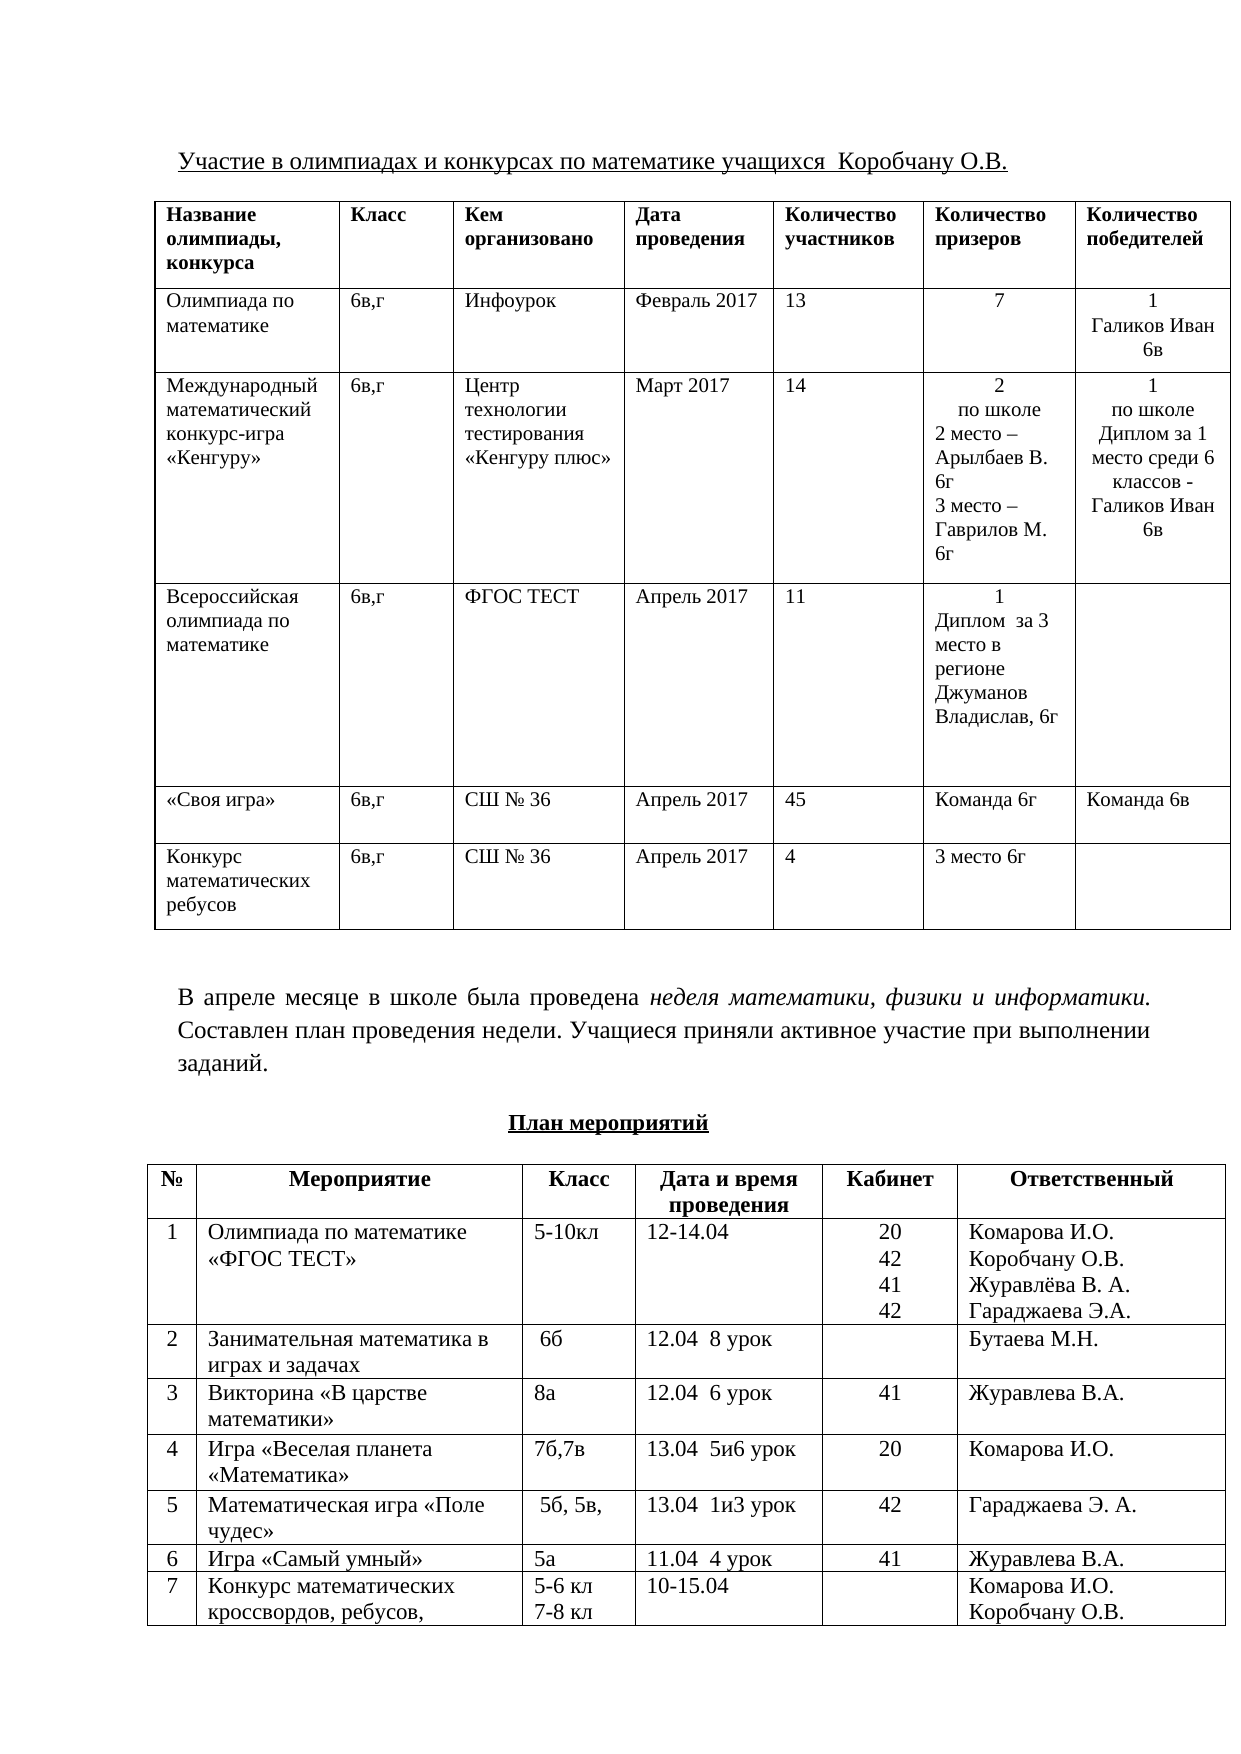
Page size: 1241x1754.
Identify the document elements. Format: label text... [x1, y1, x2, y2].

table_cell Игра «Самый умный» [197, 1545, 522, 1571]
table_cell Конкурс математических ребусов [156, 844, 339, 929]
table_cell СШ № 36 [454, 787, 624, 843]
table_cell 11.04 4 урок [636, 1545, 822, 1571]
table_cell [1076, 844, 1230, 929]
table_cell Команда 6г [924, 787, 1075, 843]
table_cell Международный математический конкурс-игра «Кенгуру» [156, 373, 339, 583]
table_cell 13.04 1и3 урок [636, 1491, 822, 1544]
table_cell Апрель 2017 [625, 844, 773, 929]
table_cell 12.04 6 урок [636, 1379, 822, 1434]
table_cell 6 [148, 1545, 196, 1571]
table_cell 10-15.04 [636, 1572, 822, 1625]
table_cell 42 [823, 1491, 957, 1544]
table_cell Февраль 2017 [625, 289, 773, 372]
table_cell 5б, 5в, [523, 1491, 635, 1544]
table_cell 13 [774, 289, 923, 372]
table_cell Олимпиада по математике [156, 289, 339, 372]
table_cell 3 [148, 1379, 196, 1434]
table_header Ответственный [958, 1165, 1225, 1217]
table_cell ФГОС ТЕСТ [454, 584, 624, 786]
table_header Количество победителей [1076, 202, 1230, 287]
table_cell Апрель 2017 [625, 787, 773, 843]
table_cell Журавлева В.А. [958, 1545, 1225, 1571]
table_cell 1 по школе Диплом за 1 место среди 6 классов - Галиков Иван 6в [1076, 373, 1230, 583]
text В апреле месяце в школе была проведена неделя математики, физики и информатики. Составлен план проведения недели. Учащиеся приняли активное участие при выполнении заданий. [177, 982, 1152, 1077]
table_cell 6в,г [340, 787, 453, 843]
table_header Кем организовано [454, 202, 624, 287]
table_header Количество призеров [924, 202, 1075, 287]
table_cell «Своя игра» [156, 787, 339, 843]
table_cell Апрель 2017 [625, 584, 773, 786]
table_cell Математическая игра «Поле чудес» [197, 1491, 522, 1544]
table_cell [197, 1572, 522, 1625]
text Участие в олимпиадах и конкурсах по математике учащихся Коробчану О.В. [177, 146, 1240, 174]
table_cell 12.04 8 урок [636, 1325, 822, 1378]
table_header Количество участников [774, 202, 923, 287]
table_cell 5 [148, 1491, 196, 1544]
table_cell 5-10кл [523, 1219, 635, 1324]
table_cell Инфоурок [454, 289, 624, 372]
table_header Название олимпиады, конкурса [156, 202, 339, 287]
table_cell 11 [774, 584, 923, 786]
table_cell 2 [148, 1325, 196, 1378]
table_cell 14 [774, 373, 923, 583]
table_cell 45 [774, 787, 923, 843]
table_cell Центр технологии тестирования «Кенгуру плюс» [454, 373, 624, 583]
table_cell 12-14.04 [636, 1219, 822, 1324]
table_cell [523, 1572, 635, 1625]
table_cell Викторина «В царстве математики» [197, 1379, 522, 1434]
table_cell Комарова И.О. [958, 1435, 1225, 1490]
table_cell 1 Галиков Иван 6в [1076, 289, 1230, 372]
table_cell Олимпиада по математике «ФГОС ТЕСТ» [197, 1219, 522, 1324]
table_cell 3 место 6г [924, 844, 1075, 929]
table_cell 7 [148, 1572, 196, 1625]
table_cell Занимательная математика в играх и задачах [197, 1325, 522, 1378]
table_cell Март 2017 [625, 373, 773, 583]
table_header Класс [523, 1165, 635, 1217]
table_cell Всероссийская олимпиада по математике [156, 584, 339, 786]
table_cell 6в,г [340, 289, 453, 372]
text План мероприятий [65, 1108, 1152, 1135]
table_cell 41 [823, 1379, 957, 1434]
table_cell 6в,г [340, 373, 453, 583]
table_cell Команда 6в [1076, 787, 1230, 843]
table_cell 4 [148, 1435, 196, 1490]
table_cell 7б,7в [523, 1435, 635, 1490]
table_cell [958, 1572, 1225, 1625]
table_header Дата проведения [625, 202, 773, 287]
table_cell 7 [924, 289, 1075, 372]
table_cell Бутаева М.Н. [958, 1325, 1225, 1378]
table_cell 13.04 5и6 урок [636, 1435, 822, 1490]
table_cell 4 [774, 844, 923, 929]
table_cell 20 [823, 1435, 957, 1490]
table_header Мероприятие [197, 1165, 522, 1217]
table_cell 1 [148, 1219, 196, 1324]
table_cell 41 [823, 1545, 957, 1571]
table_cell [823, 1325, 957, 1378]
table_cell 8а [523, 1379, 635, 1434]
table_cell Журавлева В.А. [958, 1379, 1225, 1434]
table_cell СШ № 36 [454, 844, 624, 929]
table_cell [1076, 584, 1230, 786]
table_cell Комарова И.О. Коробчану О.В. Журавлёва В. А. Гараджаева Э.А. [958, 1219, 1225, 1324]
table_cell 5а [523, 1545, 635, 1571]
table_header № [148, 1165, 196, 1217]
table_cell 20 42 41 42 [823, 1219, 957, 1324]
table_cell 6в,г [340, 844, 453, 929]
table_cell 1 Диплом за 3 место в регионе Джуманов Владислав, 6г [924, 584, 1075, 786]
table_cell Игра «Веселая планета «Математика» [197, 1435, 522, 1490]
table_header Дата и время проведения [636, 1165, 822, 1217]
table_cell 6б [523, 1325, 635, 1378]
table_cell 6в,г [340, 584, 453, 786]
table_cell 2 по школе 2 место – Арылбаев В. 6г 3 место – Гаврилов М. 6г [924, 373, 1075, 583]
table_header Кабинет [823, 1165, 957, 1217]
table_header Класс [340, 202, 453, 287]
table_cell Гараджаева Э. А. [958, 1491, 1225, 1544]
table_cell [823, 1572, 957, 1625]
